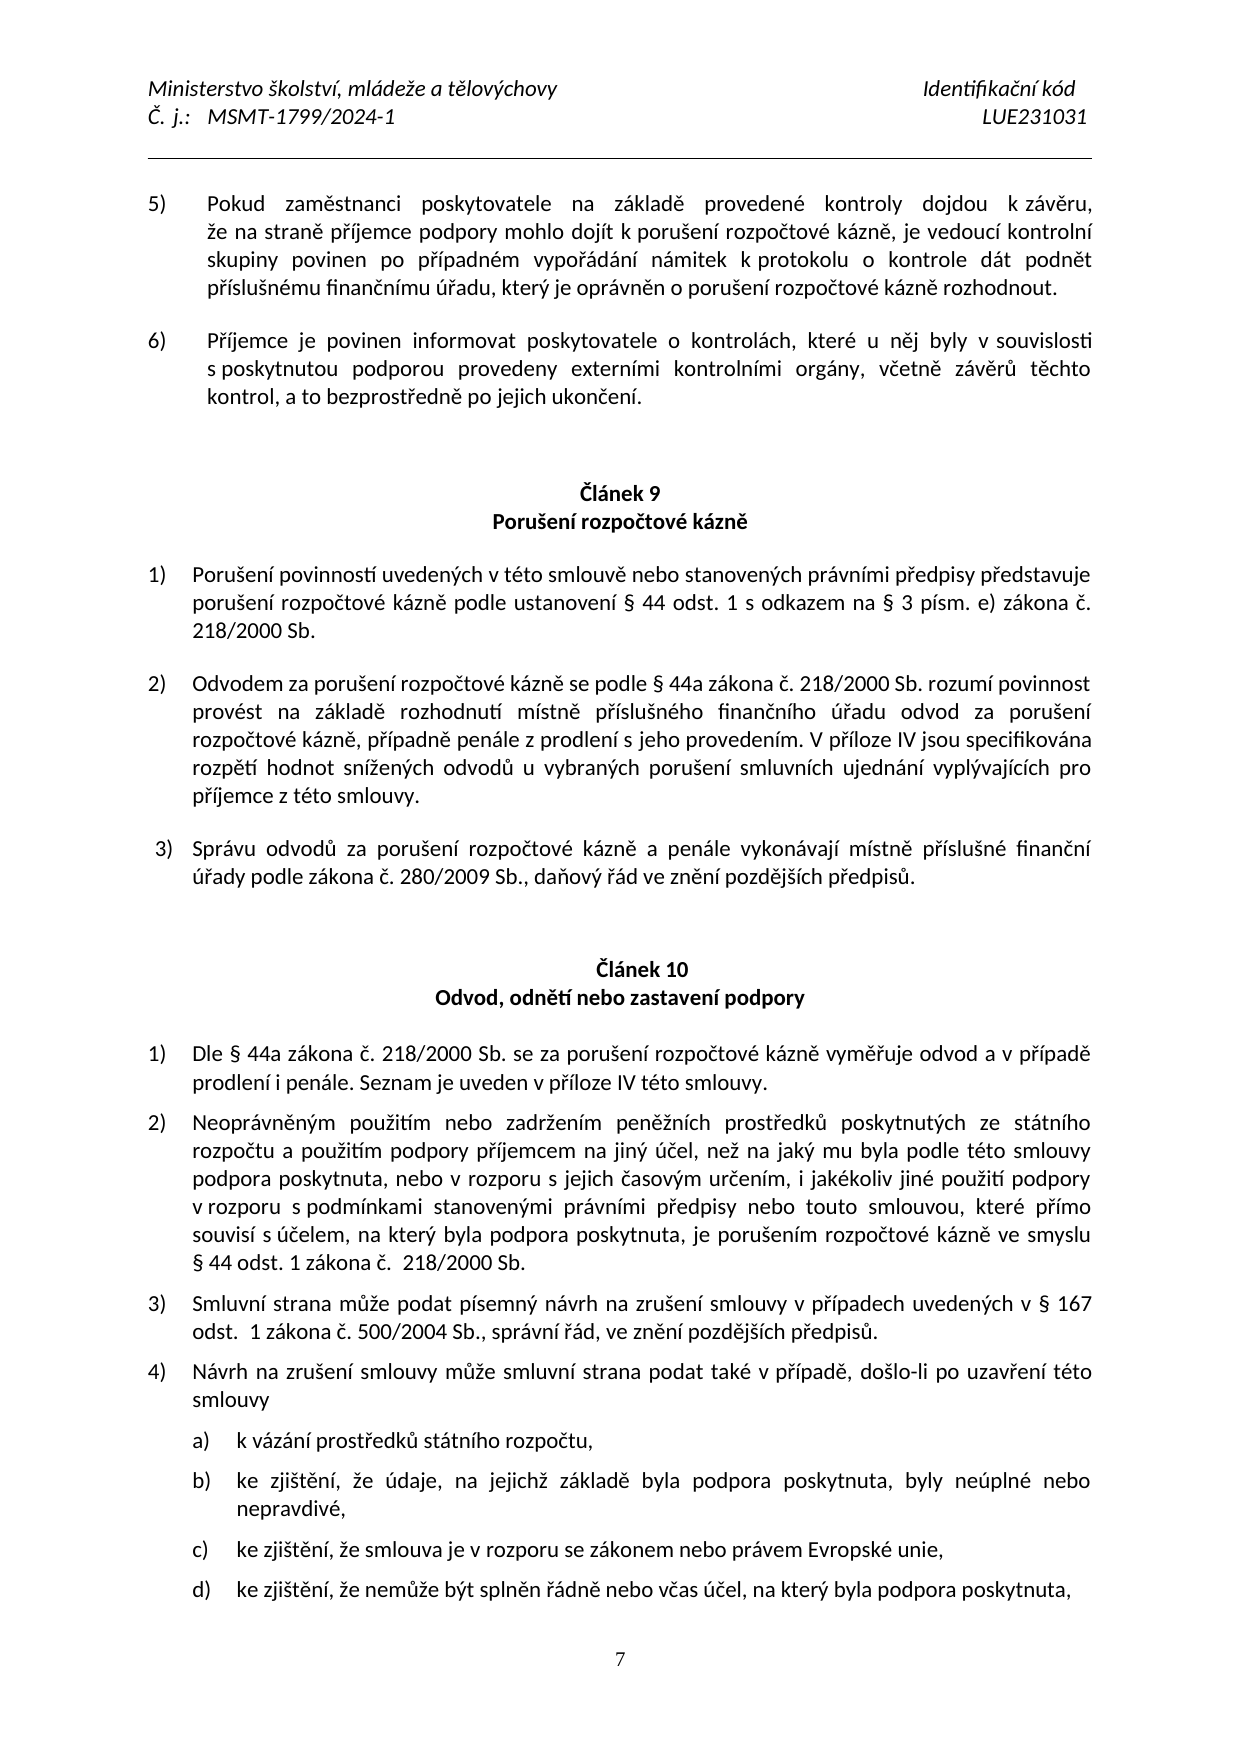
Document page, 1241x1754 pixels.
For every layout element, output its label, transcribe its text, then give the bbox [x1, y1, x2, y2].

text Článek 9 [148, 479, 1092, 507]
list Smluvní strana může podat písemný návrh na zrušení smlouvy v případech uvedených v § 167 odst. 1 zákona č. 500/2004 Sb., správní řád, ve znění pozdějších předpisů. [148, 1289, 1092, 1345]
text Odvod, odnětí nebo zastavení podpory [148, 983, 1092, 1012]
list Neoprávněným použitím nebo zadržením peněžních prostředků poskytnutých ze státního rozpočtu a použitím podpory příjemcem na jiný účel, než na jaký mu byla podle této smlouvy podpora poskytnuta, nebo v rozporu s jejich časovým určením, i jakékoliv jiné použití podpory v rozporu s podmínkami stanovenými právními předpisy nebo touto smlouvou, které přímo souvisí s účelem, na který byla podpora poskytnuta, je porušením rozpočtové kázně ve smyslu § 44 odst. 1 zákona č. 218/2000 Sb. [148, 1108, 1092, 1276]
list Dle § 44a zákona č. 218/2000 Sb. se za porušení rozpočtové kázně vyměřuje odvod a v případě prodlení i penále. Seznam je uveden v příloze IV této smlouvy. [148, 1039, 1092, 1096]
list Pokud zaměstnanci poskytovatele na základě provedené kontroly dojdou k závěru, že na straně příjemce podpory mohlo dojít k porušení rozpočtové kázně, je vedoucí kontrolní skupiny povinen po případném vypořádání námitek k protokolu o kontrole dát podnět příslušnému finančnímu úřadu, který je oprávněn o porušení rozpočtové kázně rozhodnout. [148, 189, 1092, 301]
list Odvodem za porušení rozpočtové kázně se podle § 44a zákona č. 218/2000 Sb. rozumí povinnost provést na základě rozhodnutí místně příslušného finančního úřadu odvod za porušení rozpočtové kázně, případně penále z prodlení s jeho provedením. V příloze IV jsou specifikována rozpětí hodnot snížených odvodů u vybraných porušení smluvních ujednání vyplývajících pro příjemce z této smlouvy. [148, 669, 1092, 809]
text d) ke zjištění, že nemůže být splněn řádně nebo včas účel, na který byla podpora poskytnuta, [192, 1575, 1092, 1603]
text a) k vázání prostředků státního rozpočtu, [192, 1426, 1092, 1454]
list Návrh na zrušení smlouvy může smluvní strana podat také v případě, došlo-li po uzavření této smlouvy [148, 1357, 1092, 1413]
list Porušení povinností uvedených v této smlouvě nebo stanovených právními předpisy představuje porušení rozpočtové kázně podle ustanovení § 44 odst. 1 s odkazem na § 3 písm. e) zákona č. 218/2000 Sb. [148, 560, 1092, 644]
list Příjemce je povinen informovat poskytovatele o kontrolách, které u něj byly v souvislosti s poskytnutou podporou provedeny externími kontrolními orgány, včetně závěrů těchto kontrol, a to bezprostředně po jejich ukončení. [148, 326, 1092, 410]
list Správu odvodů za porušení rozpočtové kázně a penále vykonávají místně příslušné finanční úřady podle zákona č. 280/2009 Sb., daňový řád ve znění pozdějších předpisů. [154, 834, 1092, 890]
text Článek 10 [192, 956, 1092, 983]
text Porušení rozpočtové kázně [148, 507, 1092, 535]
text b) ke zjištění, že údaje, na jejichž základě byla podpora poskytnuta, byly neúplné nebo nepravdivé, [192, 1466, 1092, 1522]
text c) ke zjištění, že smlouva je v rozporu se zákonem nebo právem Evropské unie, [192, 1535, 1092, 1563]
